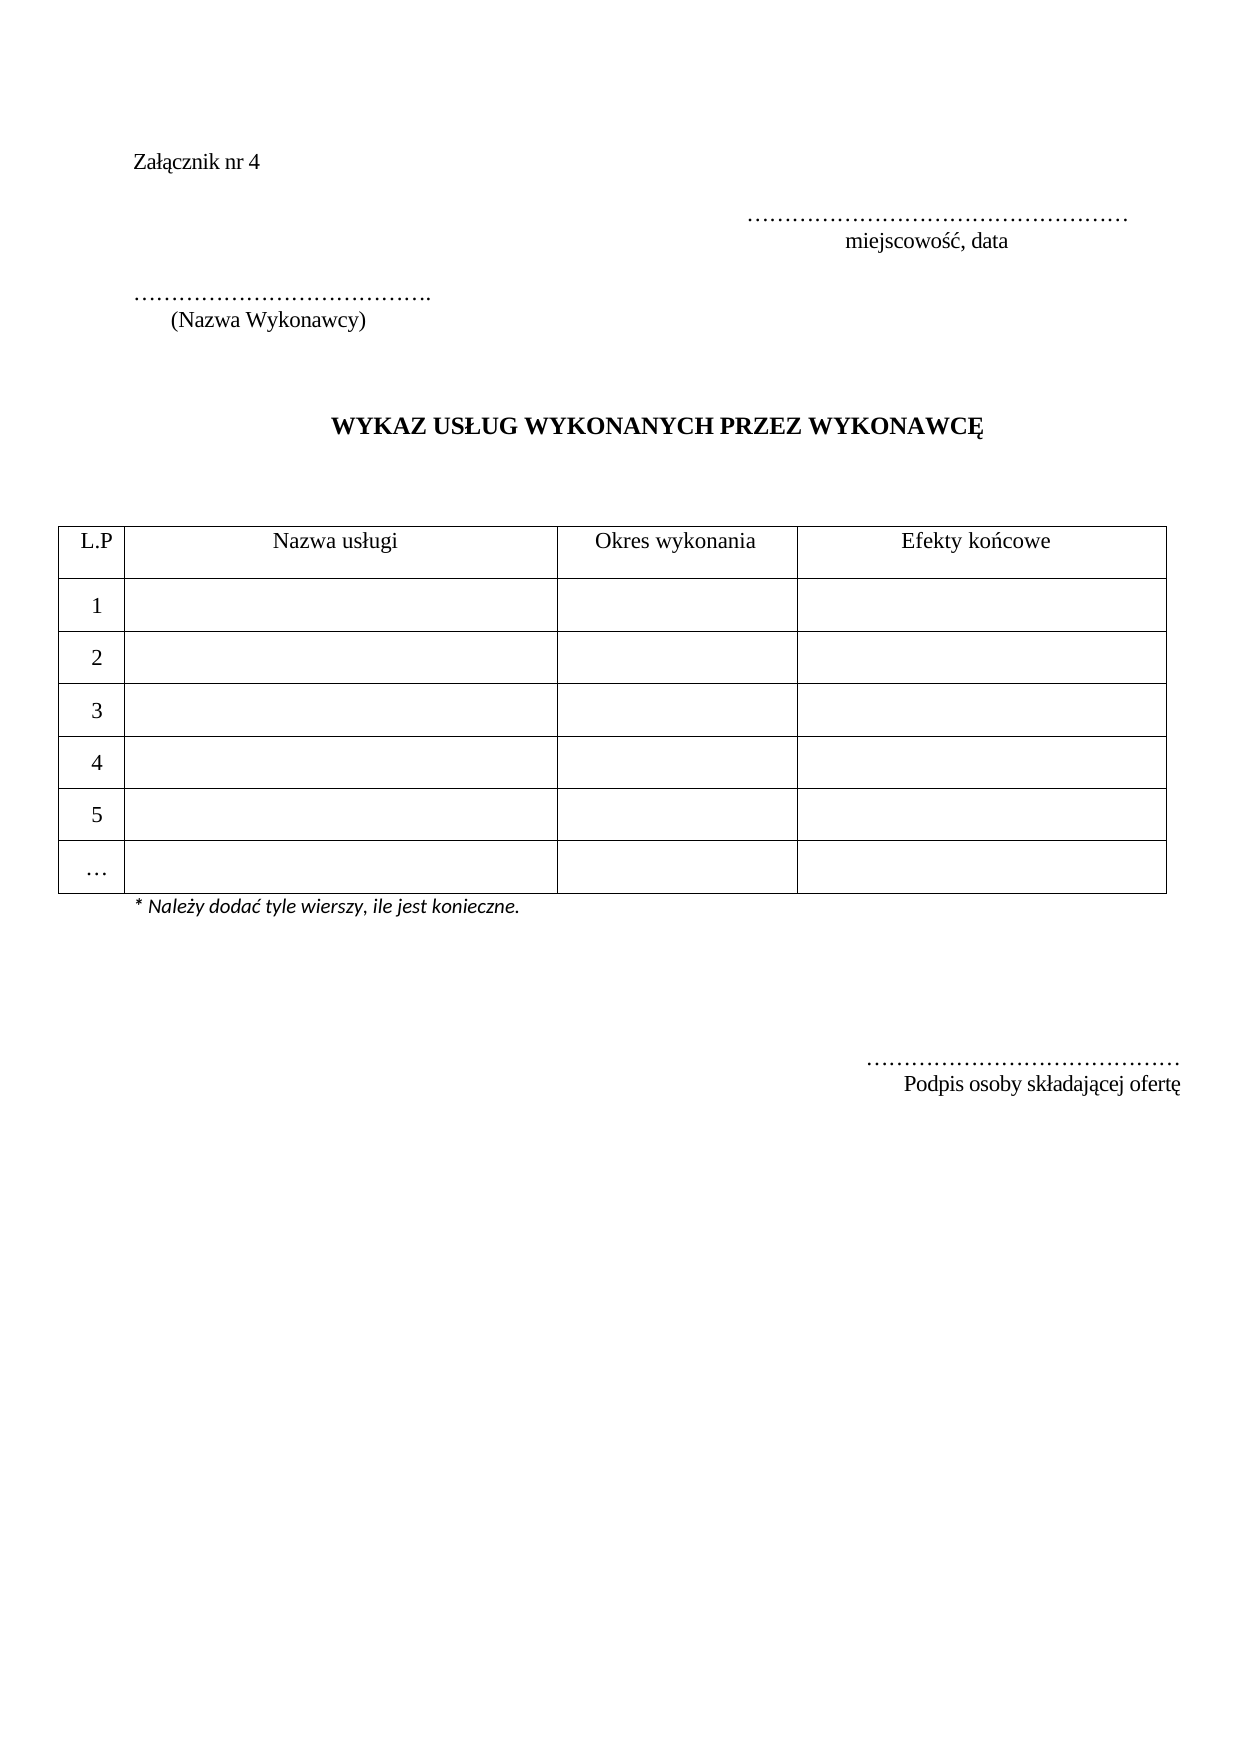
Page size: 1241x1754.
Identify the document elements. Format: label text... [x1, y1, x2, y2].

table_cell [558, 841, 797, 893]
table_cell [125, 737, 557, 788]
table_cell [558, 632, 797, 683]
table_cell [798, 632, 1166, 683]
table_header Nazwa usługi [125, 527, 557, 578]
table_cell 1 [59, 579, 124, 631]
table_cell [125, 632, 557, 683]
table_cell [558, 684, 797, 736]
text (Nazwa Wykonawcy) [133, 306, 1181, 332]
text …………………………………………… [133, 200, 1181, 227]
table_cell 3 [59, 684, 124, 736]
text …………………………………… [133, 1044, 1181, 1070]
text Załącznik nr 4 [133, 148, 1181, 174]
table_cell [125, 684, 557, 736]
table_cell [125, 789, 557, 840]
table_cell [558, 789, 797, 840]
table_header Okres wykonania [558, 527, 797, 578]
table_cell … [59, 841, 124, 893]
table_cell 2 [59, 632, 124, 683]
text WYKAZ USŁUG WYKONANYCH PRZEZ WYKONAWCĘ [133, 411, 1182, 440]
table_cell [125, 579, 557, 631]
table_cell [798, 737, 1166, 788]
table_header Efekty końcowe [798, 527, 1166, 578]
table_cell [558, 737, 797, 788]
table_cell 5 [59, 789, 124, 840]
table_cell [798, 789, 1166, 840]
text …………………………………. [133, 279, 1181, 306]
table_cell [125, 841, 557, 893]
table_cell [798, 579, 1166, 631]
table_header L.P [59, 527, 124, 578]
text miejscowość, data [133, 227, 1181, 253]
table_cell [798, 841, 1166, 893]
table_cell [558, 579, 797, 631]
table_cell 4 [59, 737, 124, 788]
text * Należy dodać tyle wierszy, ile jest konieczne. [133, 894, 1181, 919]
table_cell [798, 684, 1166, 736]
text Podpis osoby składającej ofertę [133, 1070, 1181, 1096]
